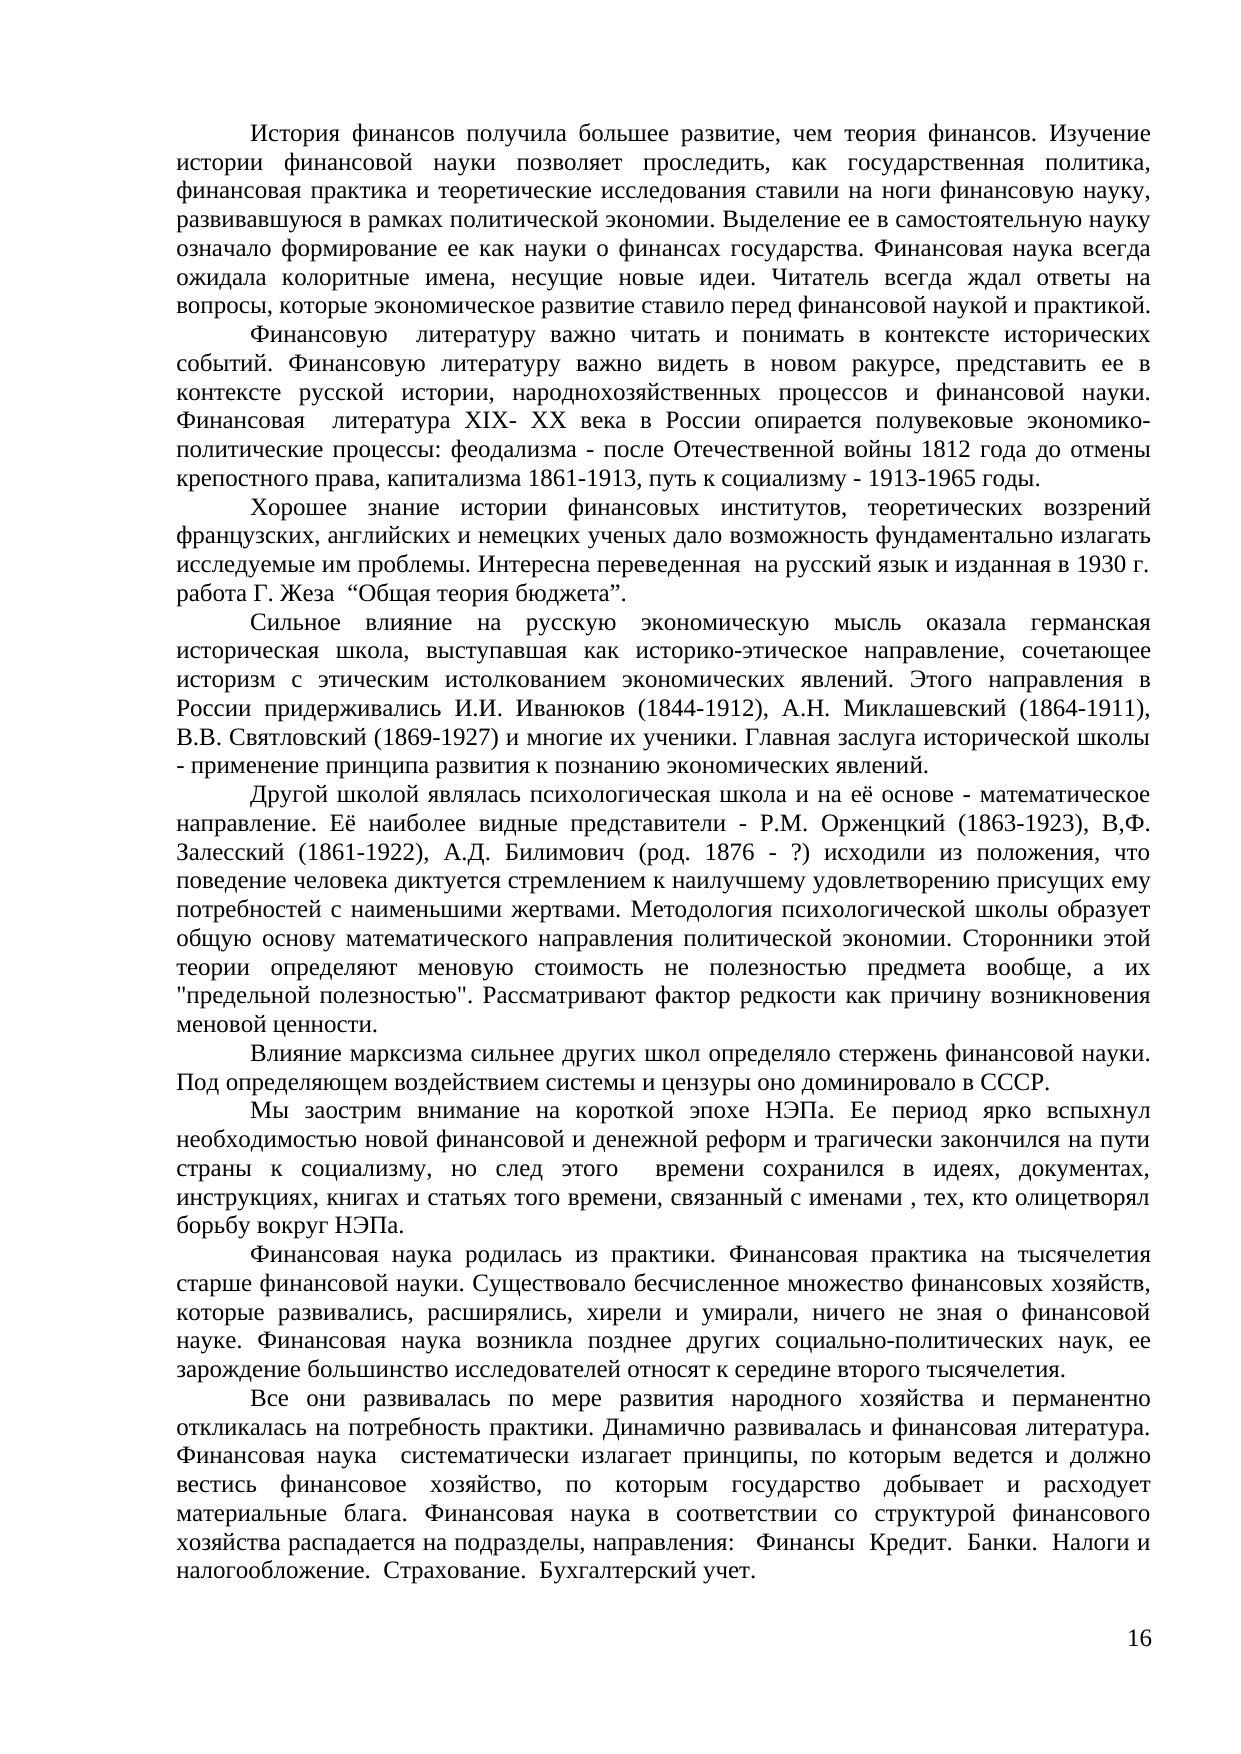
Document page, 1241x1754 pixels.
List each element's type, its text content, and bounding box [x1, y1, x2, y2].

text Финансовую литературу важно читать и понимать в контексте исторических событий. Финансовую литературу важно видеть в новом ракурсе, представить ее в контексте русской истории, народнохозяйственных процессов и финансовой науки. Финансовая литература XIX- XX века в России опирается полувековые экономико-политические процессы: феодализма - после Отечественной войны 1812 года до отмены крепостного права, капитализма 1861-1913, путь к социализму - 1913-1965 годы. [176, 319, 1152, 492]
text Другой школой являлась психологическая школа и на её основе - математическое направление. Её наиболее видные представители - Р.М. Орженцкий (1863-1923), В,Ф. Залесский (1861-1922), А.Д. Билимович (род. 1876 - ?) исходили из положения, что поведение человека диктуется стремлением к наилучшему удовлетворению присущих ему потребностей с наименьшими жертвами. Методология психологической школы образует общую основу математического направления политической экономии. Сторонники этой теории определяют меновую стоимость не полезностью предмета вообще, а их "предельной полезностью". Рассматривают фактор редкости как причину возникновения меновой ценности. [176, 779, 1152, 1038]
text Финансовая наука родилась из практики. Финансовая практика на тысячелетия старше финансовой науки. Существовало бесчисленное множество финансовых хозяйств, которые развивались, расширялись, хирели и умирали, ничего не зная о финансовой науке. Финансовая наука возникла позднее других социально-политических наук, ее зарождение большинство исследователей относят к середине второго тысячелетия. [176, 1239, 1152, 1383]
text Сильное влияние на русскую экономическую мысль оказала германская историческая школа, выступавшая как историко-этическое направление, сочетающее историзм с этическим истолкованием экономических явлений. Этого направления в России придерживались И.И. Иванюков (1844-1912), А.Н. Миклашевский (1864-1911), В.В. Святловский (1869-1927) и многие их ученики. Главная заслуга исторической школы - применение принципа развития к познанию экономических явлений. [176, 607, 1152, 779]
text Хорошее знание истории финансовых институтов, теоретических воззрений французских, английских и немецких ученых дало возможность фундаментально излагать исследуемые им проблемы. Интересна переведенная на русский язык и изданная в 1930 г. работа Г. Жеза “Общая теория бюджета”. [176, 492, 1152, 607]
text Влияние марксизма сильнее других школ определяло стержень финансовой науки. Под определяющем воздействием системы и цензуры оно доминировало в СССР. [176, 1038, 1152, 1096]
text Все они развивалась по мере развития народного хозяйства и перманентно откликалась на потребность практики. Динамично развивалась и финансовая литература. Финансовая наука систематически излагает принципы, по которым ведется и должно вестись финансовое хозяйство, по которым государство добывает и расходует материальные блага. Финансовая наука в соответствии со структурой финансового хозяйства распадается на подразделы, направления: Финансы Кредит. Банки. Налоги и налогообложение. Страхование. Бухгалтерский учет. [176, 1383, 1152, 1584]
text История финансов получила большее развитие, чем теория финансов. Изучение истории финансовой науки позволяет проследить, как государственная политика, финансовая практика и теоретические исследования ставили на ноги финансовую науку, развивавшуюся в рамках политической экономии. Выделение ее в самостоятельную науку означало формирование ее как науки о финансах государства. Финансовая наука всегда ожидала колоритные имена, несущие новые идеи. Читатель всегда ждал ответы на вопросы, которые экономическое развитие ставило перед финансовой наукой и практикой. [176, 118, 1152, 319]
text Мы заострим внимание на короткой эпохе НЭПа. Ее период ярко вспыхнул необходимостью новой финансовой и денежной реформ и трагически закончился на пути страны к социализму, но след этого времени сохранился в идеях, документах, инструкциях, книгах и статьях того времени, связанный с именами , тех, кто олицетворял борьбу вокруг НЭПа. [176, 1096, 1152, 1239]
